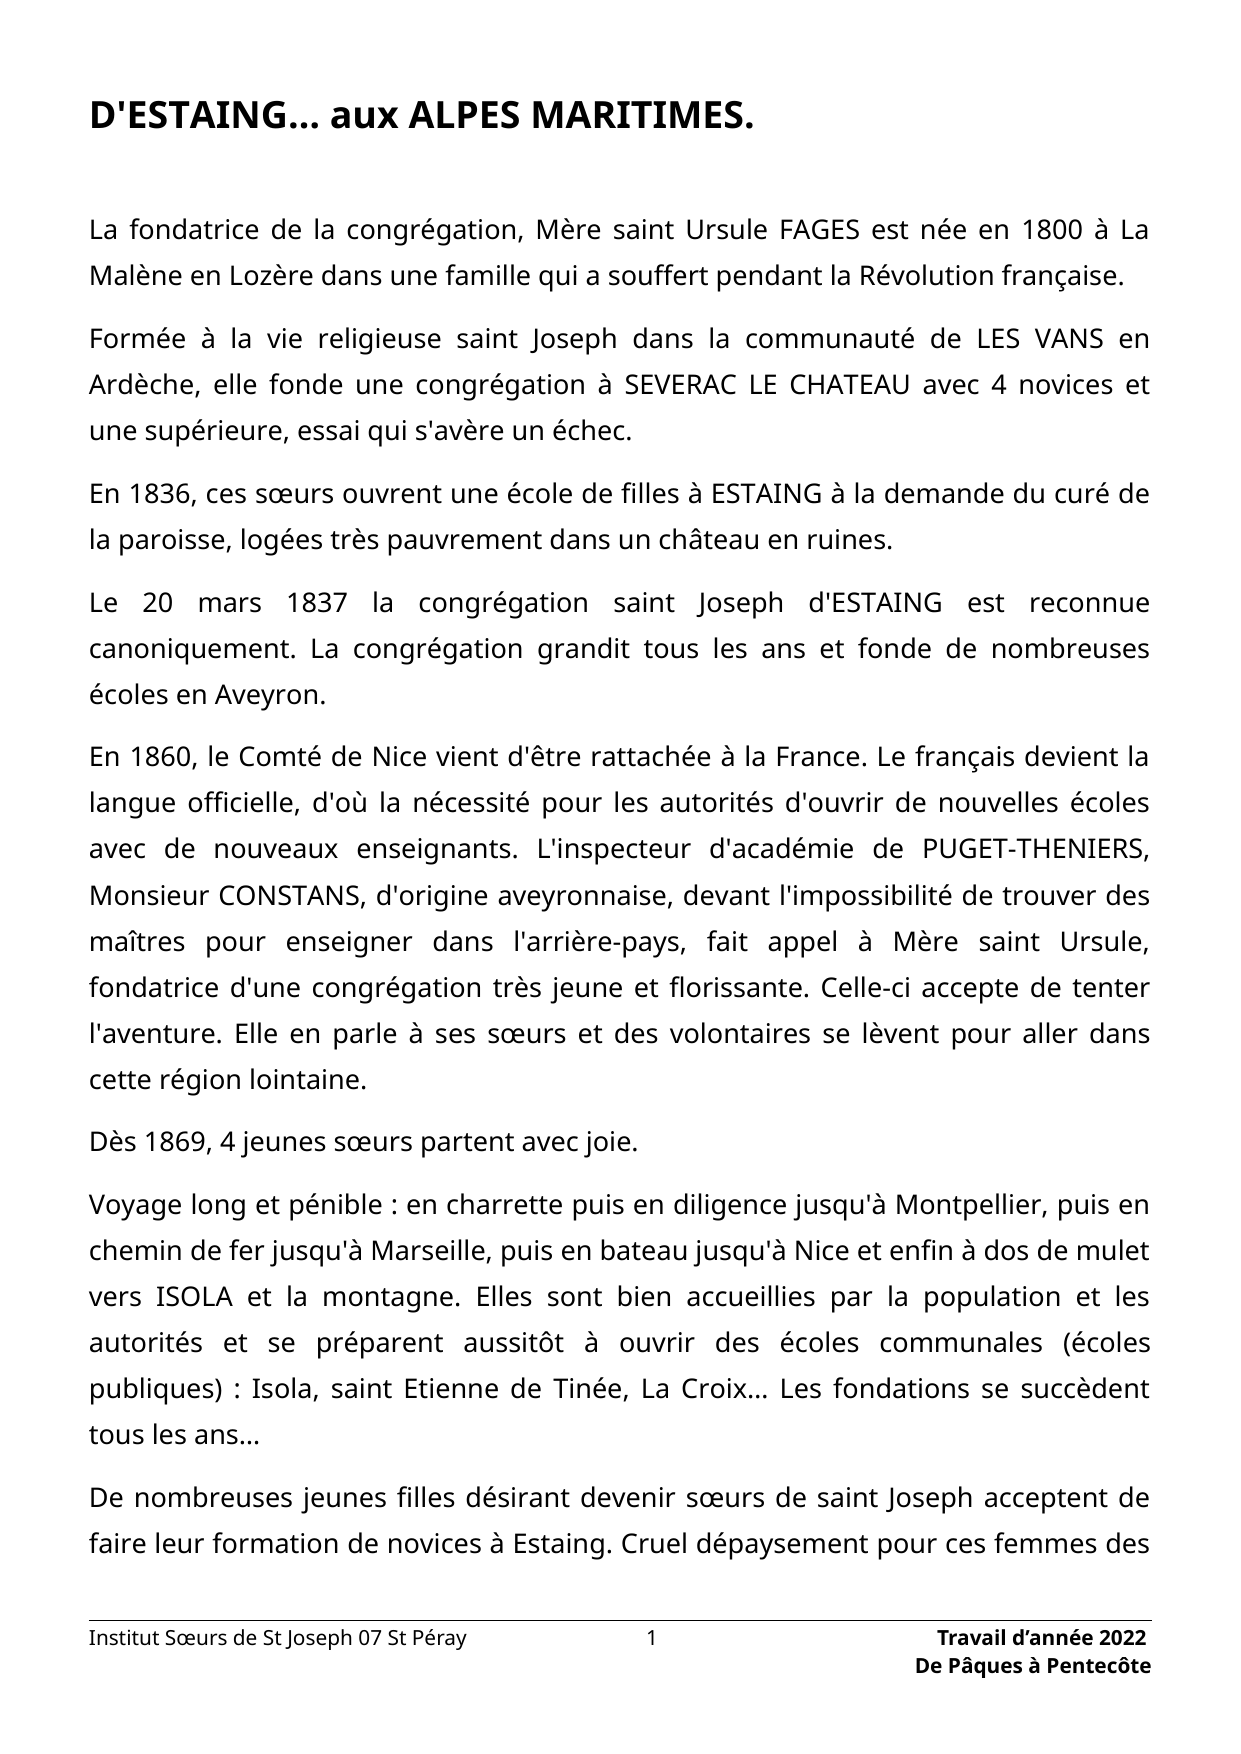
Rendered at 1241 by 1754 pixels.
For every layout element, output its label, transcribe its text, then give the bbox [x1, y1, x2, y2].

text La fondatrice de la congrégation, Mère saint Ursule FAGES est née en 1800 à La Malène en Lozère dans une famille qui a souffert pendant la Révolution française. [89, 211, 1152, 294]
text Voyage long et pénible : en charrette puis en diligence jusqu'à Montpellier, puis en chemin de fer jusqu'à Marseille, puis en bateau jusqu'à Nice et enfin à dos de mulet vers ISOLA et la montagne. Elles sont bien accueillies par la population et les autorités et se préparent aussitôt à ouvrir des écoles communales (écoles publiques) : Isola, saint Etienne de Tinée, La Croix… Les fondations se succèdent tous les ans… [89, 1186, 1152, 1453]
text En 1836, ces sœurs ouvrent une école de filles à ESTAING à la demande du curé de la paroisse, logées très pauvrement dans un château en ruines. [89, 474, 1152, 557]
text D'ESTAING… aux ALPES MARITIMES. [89, 89, 1152, 140]
text Formée à la vie religieuse saint Joseph dans la communauté de LES VANS en Ardèche, elle fonde une congrégation à SEVERAC LE CHATEAU avec 4 novices et une supérieure, essai qui s'avère un échec. [89, 319, 1152, 448]
text Dès 1869, 4 jeunes sœurs partent avec joie. [89, 1123, 1152, 1160]
text Le 20 mars 1837 la congrégation saint Joseph d'ESTAING est reconnue canoniquement. La congrégation grandit tous les ans et fonde de nombreuses écoles en Aveyron. [89, 583, 1152, 712]
text En 1860, le Comté de Nice vient d'être rattachée à la France. Le français devient la langue officielle, d'où la nécessité pour les autorités d'ouvrir de nouvelles écoles avec de nouveaux enseignants. L'inspecteur d'académie de PUGET-THENIERS, Monsieur CONSTANS, d'origine aveyronnaise, devant l'impossibilité de trouver des maîtres pour enseigner dans l'arrière-pays, fait appel à Mère saint Ursule, fondatrice d'une congrégation très jeune et florissante. Celle-ci accepte de tenter l'aventure. Elle en parle à ses sœurs et des volontaires se lèvent pour aller dans cette région lointaine. [89, 738, 1152, 1097]
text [89, 1478, 1152, 1561]
